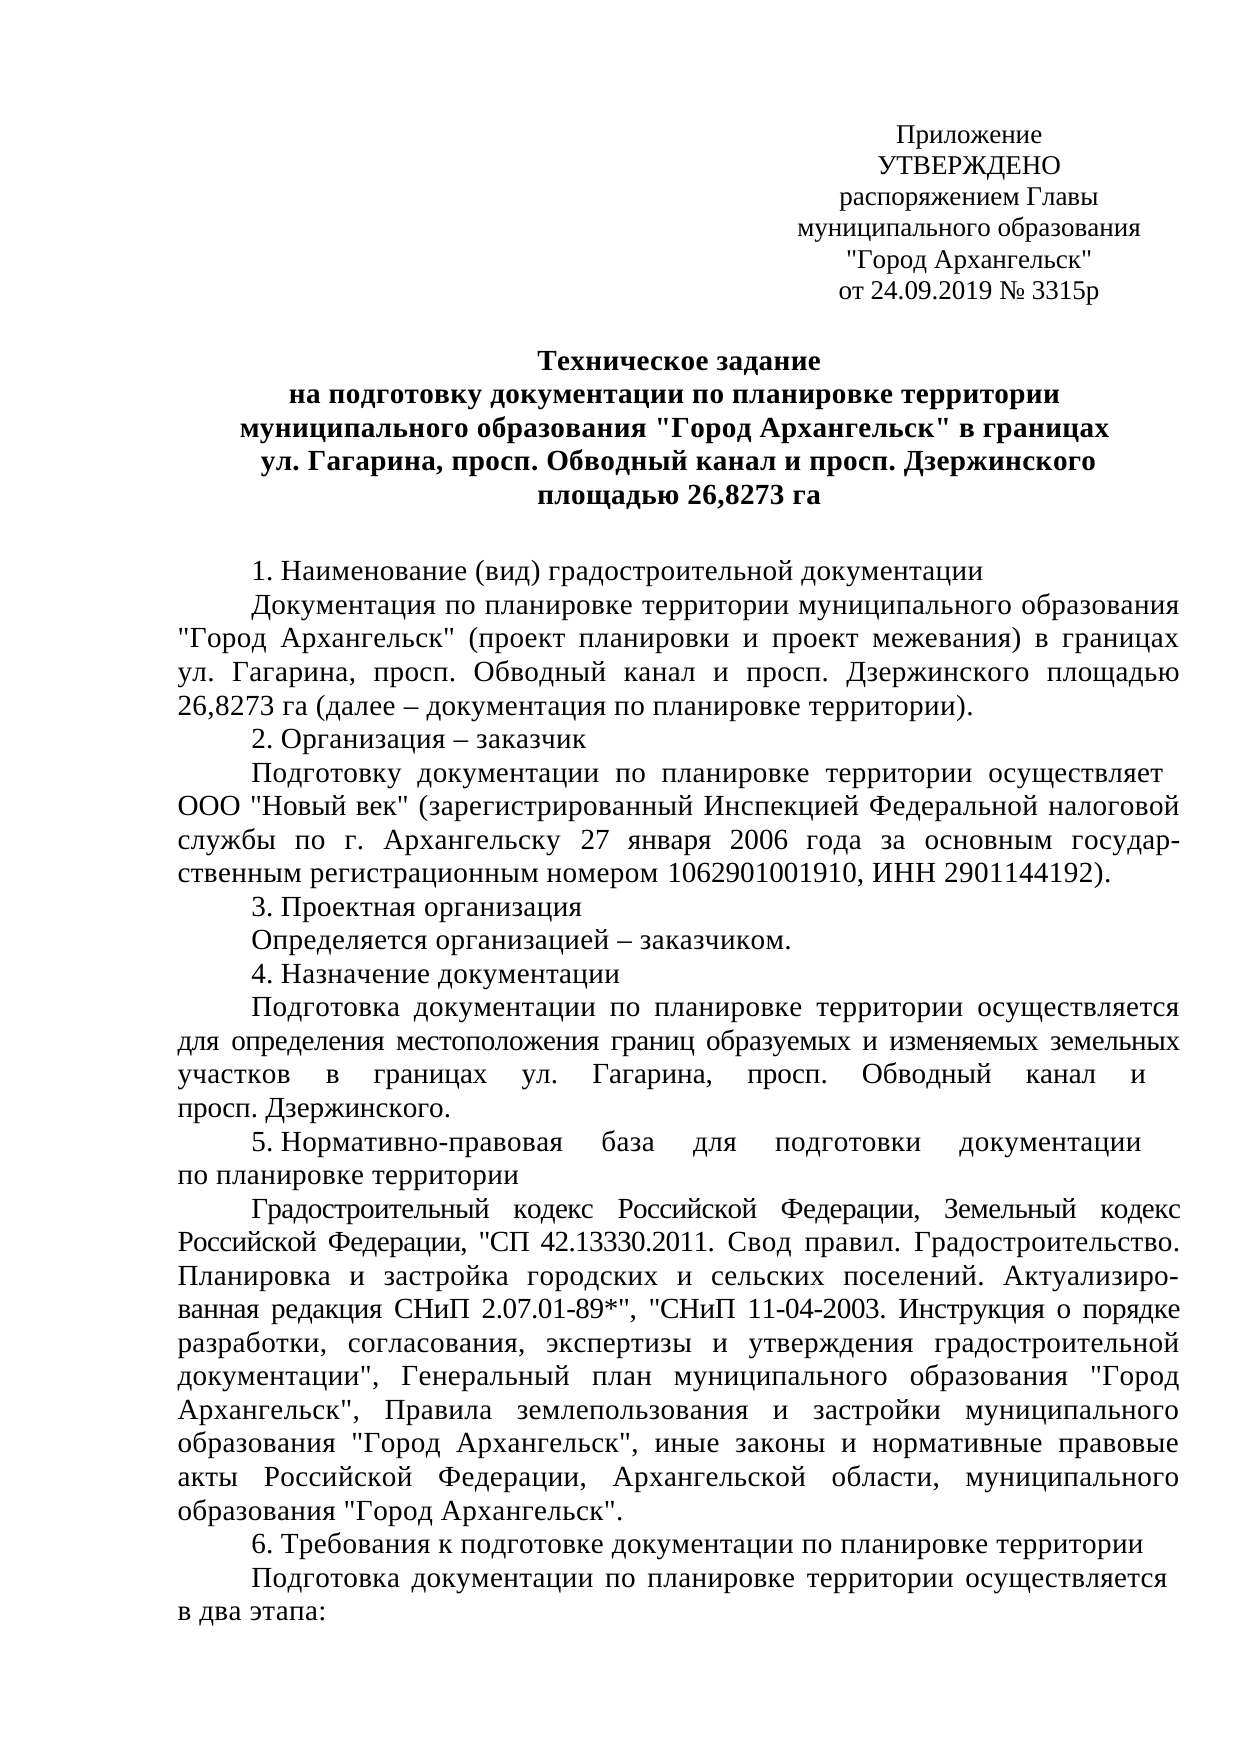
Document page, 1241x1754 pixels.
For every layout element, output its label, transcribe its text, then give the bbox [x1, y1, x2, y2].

table_cell распоряжением Главы муниципального образования "Город Архангельск" от 24.09.2019 № 3315р [757, 180, 1181, 309]
text Подготовка документации по планировке территории осуществляется в два этапа: [177, 1560, 1181, 1627]
list Наименование (вид) градостроительной документации [177, 553, 1181, 587]
list Требования к подготовке документации по планировке территории [177, 1526, 1181, 1560]
text Техническое задание [177, 343, 1181, 376]
list Нормативно-правовая база для подготовки документации по планировке территории [177, 1124, 1181, 1191]
text Подготовку документации по планировке территории осуществляет ООО "Новый век" (зарегистрированный Инспекцией Федеральной налоговой службы по г. Архангельску 27 января 2006 года за основным государ-ственным регистрационным номером 1062901001910, ИНН 2901144192). [177, 755, 1181, 889]
list Организация – заказчик [177, 721, 1181, 755]
list Назначение документации [177, 956, 1181, 989]
text Определяется организацией – заказчиком. [177, 922, 1181, 956]
list Проектная организация [177, 889, 1181, 922]
text на подготовку документации по планировке территории муниципального образования "Город Архангельск" в границах ул. Гагарина, просп. Обводный канал и просп. Дзержинского [177, 376, 1181, 477]
text площадью 26,8273 га [177, 477, 1181, 510]
text Документация по планировке территории муниципального образования "Город Архангельск" (проект планировки и проект межевания) в границах ул. Гагарина, просп. Обводный канал и просп. Дзержинского площадью 26,8273 га (далее – документация по планировке территории). [177, 587, 1181, 721]
text Градостроительный кодекс Российской Федерации, Земельный кодекс Российской Федерации, "СП 42.13330.2011. Свод правил. Градостроительство. Планировка и застройка городских и сельских поселений. Актуализиро-ванная редакция СНиП 2.07.01-89*", "СНиП 11-04-2003. Инструкция о порядке разработки, согласования, экспертизы и утверждения градостроительной документации", Генеральный план муниципального образования "Город Архангельск", Правила землепользования и застройки муниципального образования "Город Архангельск", иные законы и нормативные правовые акты Российской Федерации, Архангельской области, муниципального образования "Город Архангельск". [177, 1191, 1181, 1526]
text Подготовка документации по планировке территории осуществляется для определения местоположения границ образуемых и изменяемых земельных участков в границах ул. Гагарина, просп. Обводный канал и просп. Дзержинского. [177, 989, 1181, 1124]
table_header Приложение УТВЕРЖДЕНО [757, 118, 1181, 180]
